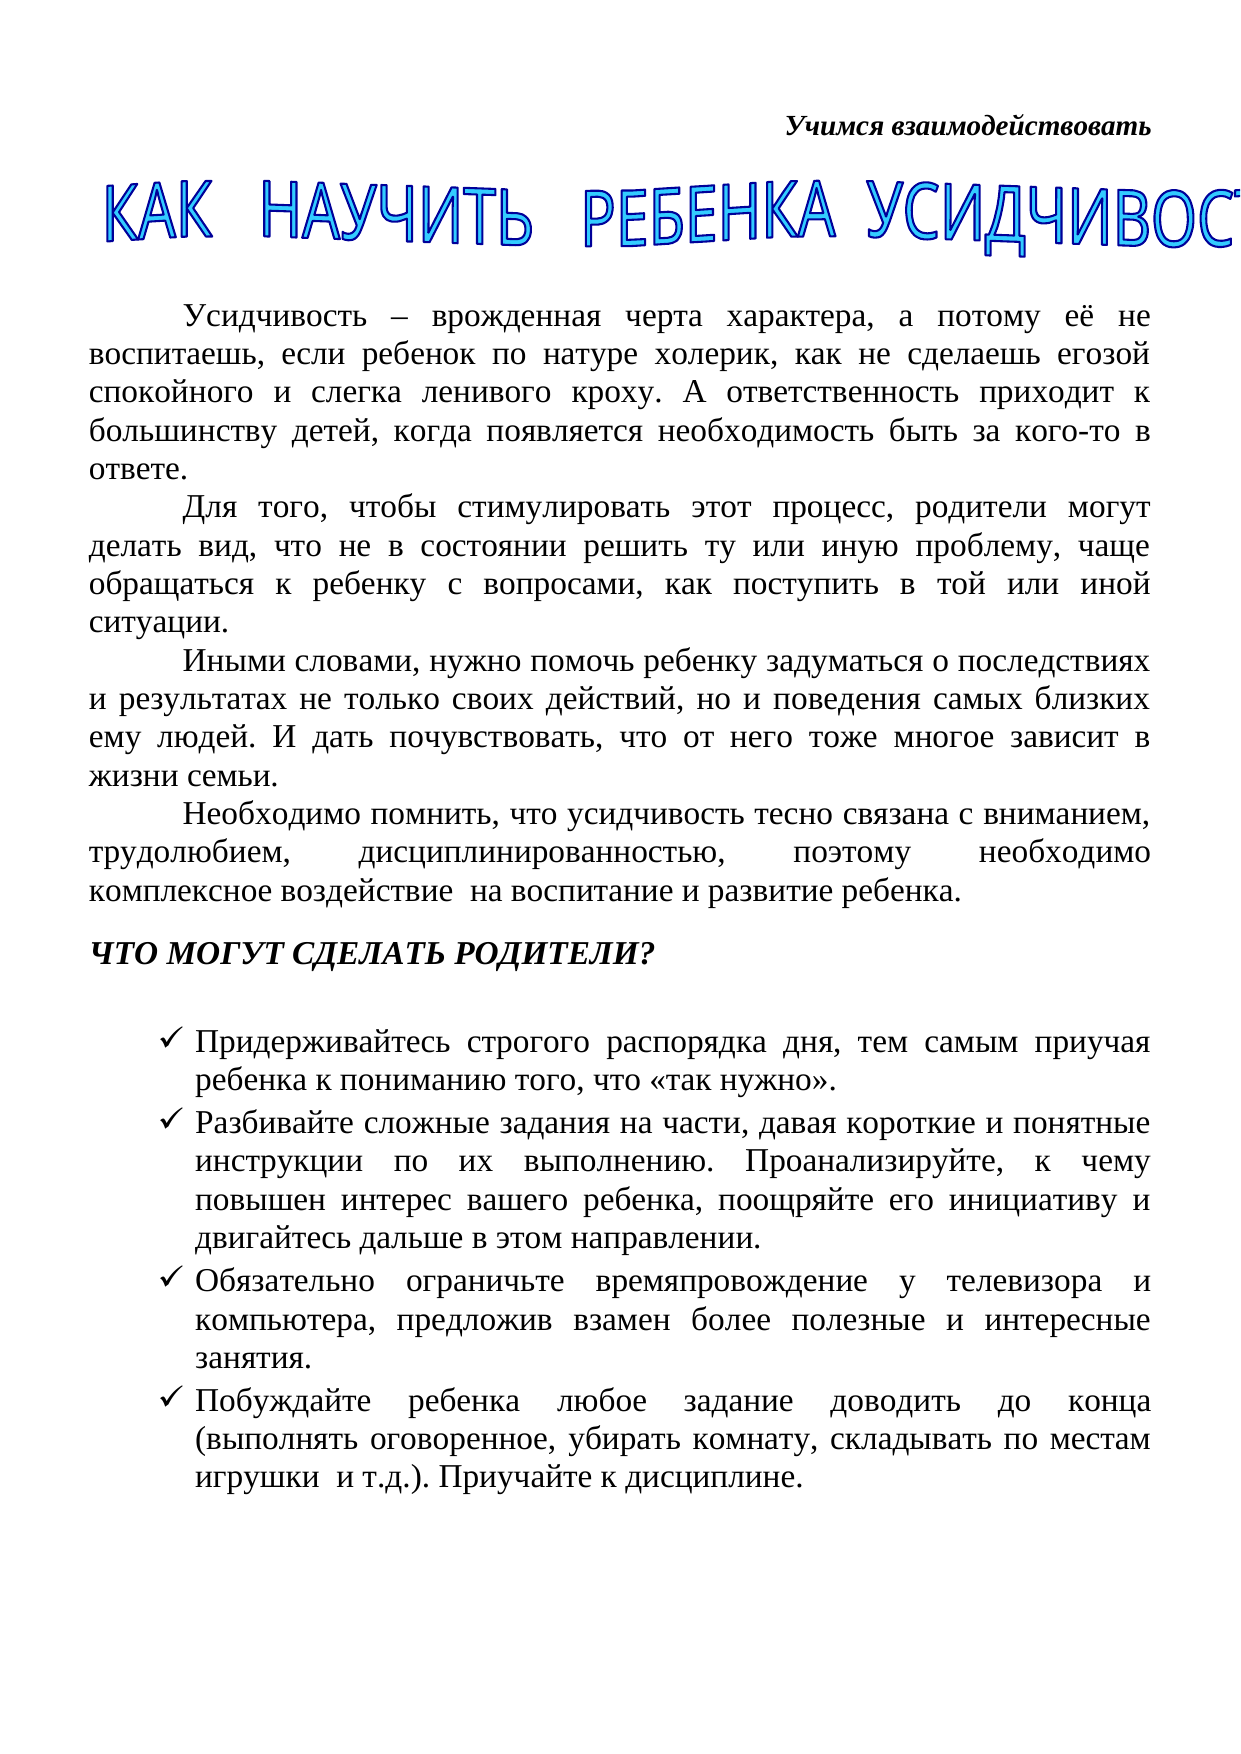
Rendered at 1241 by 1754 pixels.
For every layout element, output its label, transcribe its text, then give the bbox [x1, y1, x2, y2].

text Учимся взаимодействовать [89, 108, 1152, 141]
list Обязательно ограничьте времяпровождение у телевизора и компьютера, предложив взамен более полезные и интересные занятия. [157, 1260, 1152, 1375]
text Для того, чтобы стимулировать этот процесс, родители могут делать вид, что не в состоянии решить ту или иную проблему, чаще обращаться к ребенку с вопросами, как поступить в той или иной ситуации. [89, 487, 1152, 640]
list Придерживайтесь строгого распорядка дня, тем самым приучая ребенка к пониманию того, что «так нужно». [157, 1021, 1152, 1098]
text Необходимо помнить, что усидчивость тесно связана с вниманием, трудолюбием, дисциплинированностью, поэтому необходимо комплексное воздействие на воспитание и развитие ребенка. [89, 793, 1152, 908]
subtitle ЧТО МОГУТ СДЕЛАТЬ РОДИТЕЛИ? [89, 933, 1152, 972]
text Иными словами, нужно помочь ребенку задуматься о последствиях и результатах не только своих действий, но и поведения самых близких ему людей. И дать почувствовать, что от него тоже многое зависит в жизни семьи. [89, 640, 1152, 793]
list Разбивайте сложные задания на части, давая короткие и понятные инструкции по их выполнению. Проанализируйте, к чему повышен интерес вашего ребенка, поощряйте его инициативу и двигайтесь дальше в этом направлении. [157, 1102, 1152, 1256]
text Усидчивость – врожденная черта характера, а потому её не воспитаешь, если ребенок по натуре холерик, как не сделаешь егозой спокойного и слегка ленивого кроху. А ответственность приходит к большинству детей, когда появляется необходимость быть за кого-то в ответе. [89, 295, 1152, 487]
list Побуждайте ребенка любое задание доводить до конца (выполнять оговоренное, убирать комнату, складывать по местам игрушки и т.д.). Приучайте к дисциплине. [157, 1380, 1152, 1495]
